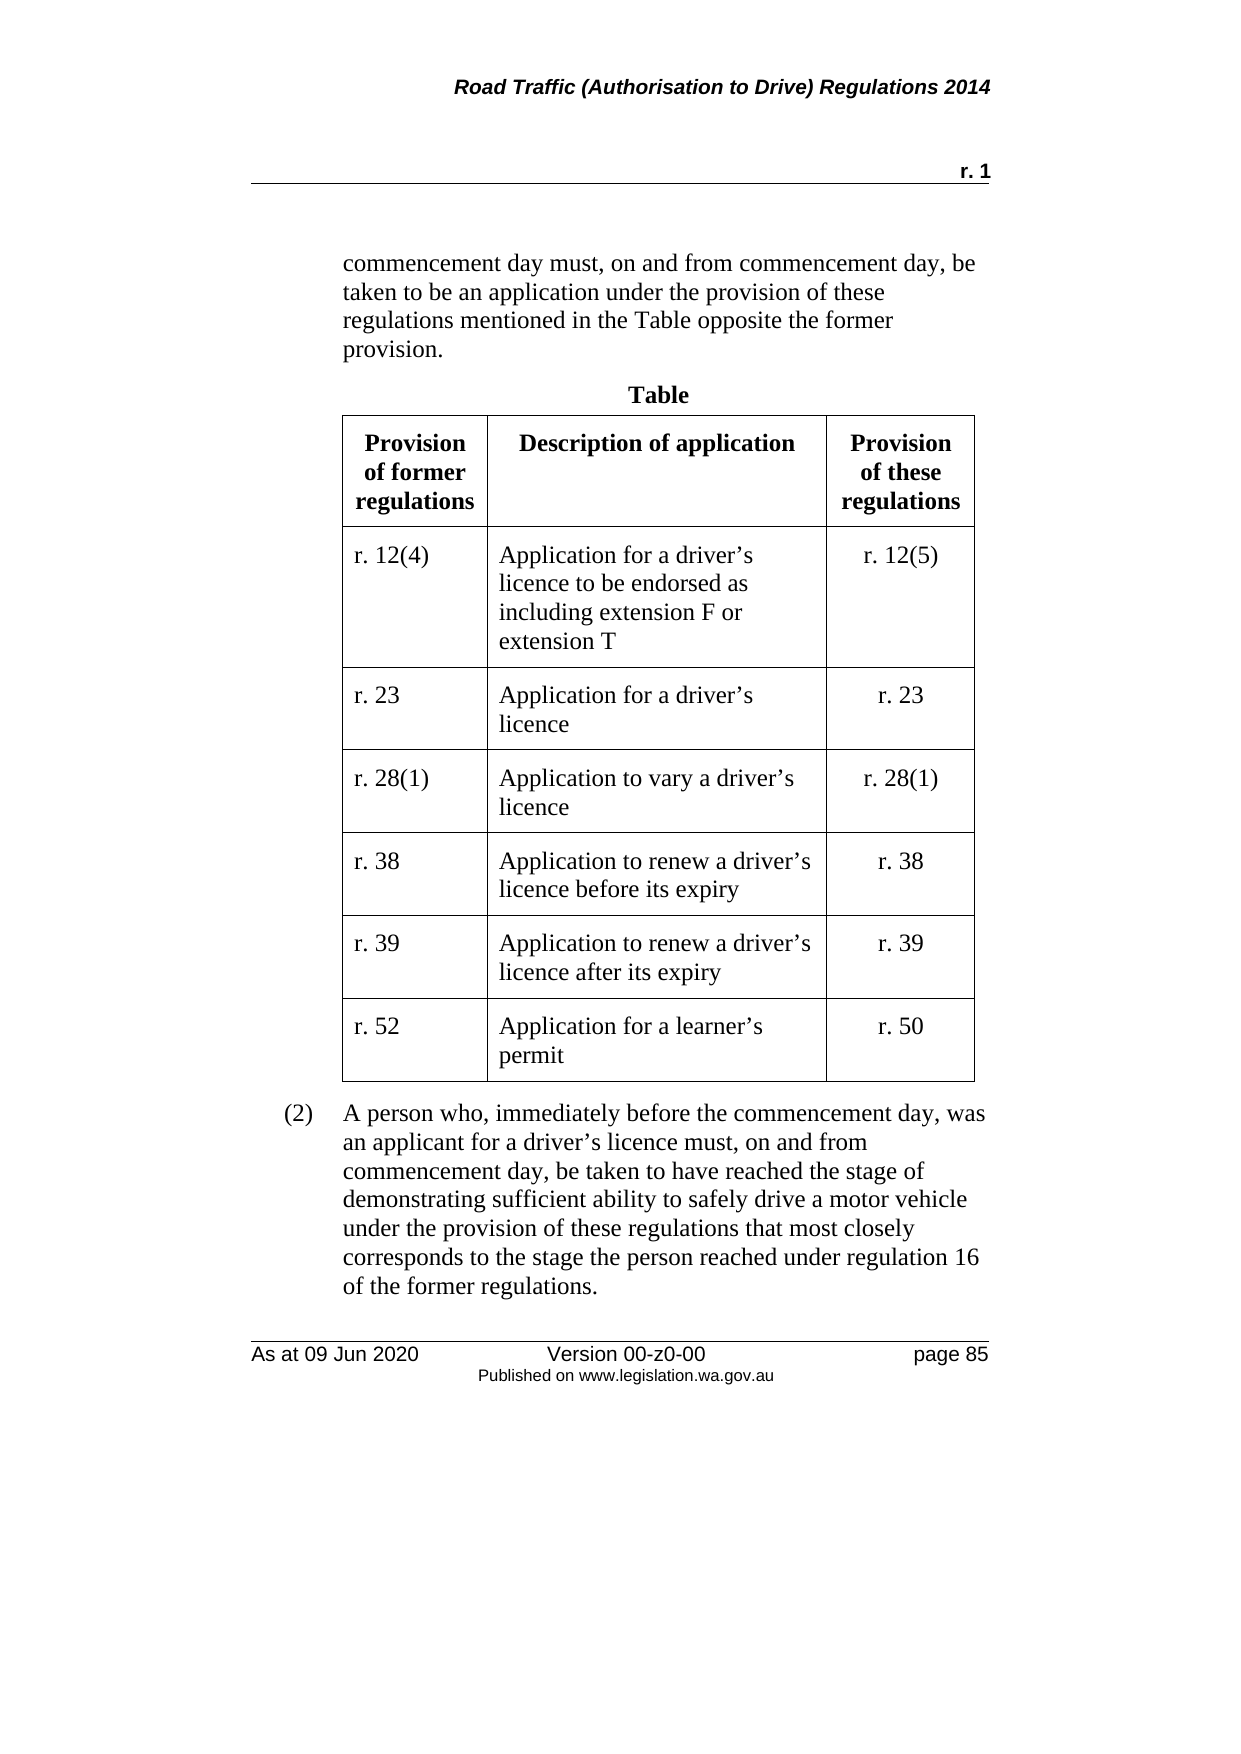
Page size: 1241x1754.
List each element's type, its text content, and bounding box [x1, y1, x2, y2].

table_cell r. 50 [827, 999, 974, 1081]
table_header Provision of these regulations [827, 416, 974, 526]
table_header Provision of former regulations [343, 416, 487, 526]
table_cell r. 23 [827, 668, 974, 749]
table_cell r. 23 [343, 668, 487, 749]
table_cell Application for a driver’s licence to be endorsed as including extension F or extension T [488, 527, 826, 667]
table_cell r. 28(1) [343, 750, 487, 832]
subtitle Table [343, 380, 974, 408]
table_cell Application for a learner’s permit [488, 999, 826, 1081]
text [251, 248, 989, 363]
table_cell r. 38 [343, 833, 487, 915]
table_cell Application for a driver’s licence [488, 668, 826, 749]
table_cell Application to renew a driver’s licence after its expiry [488, 916, 826, 998]
table_cell Application to vary a driver’s licence [488, 750, 826, 832]
table_cell r. 38 [827, 833, 974, 915]
table_header Description of application [488, 416, 826, 526]
text (2) A person who, immediately before the commencement day, was an applicant for a driver’s licence must, on and from commencement day, be taken to have reached the stage of demonstrating sufficient ability to safely drive a motor vehicle under the provision of these regulations that most closely corresponds to the stage the person reached under regulation 16 of the former regulations. [251, 1098, 989, 1299]
table_cell Application to renew a driver’s licence before its expiry [488, 833, 826, 915]
table_cell r. 12(5) [827, 527, 974, 667]
table_cell r. 52 [343, 999, 487, 1081]
table_cell r. 39 [343, 916, 487, 998]
table_cell r. 12(4) [343, 527, 487, 667]
table_cell r. 28(1) [827, 750, 974, 832]
table_cell r. 39 [827, 916, 974, 998]
